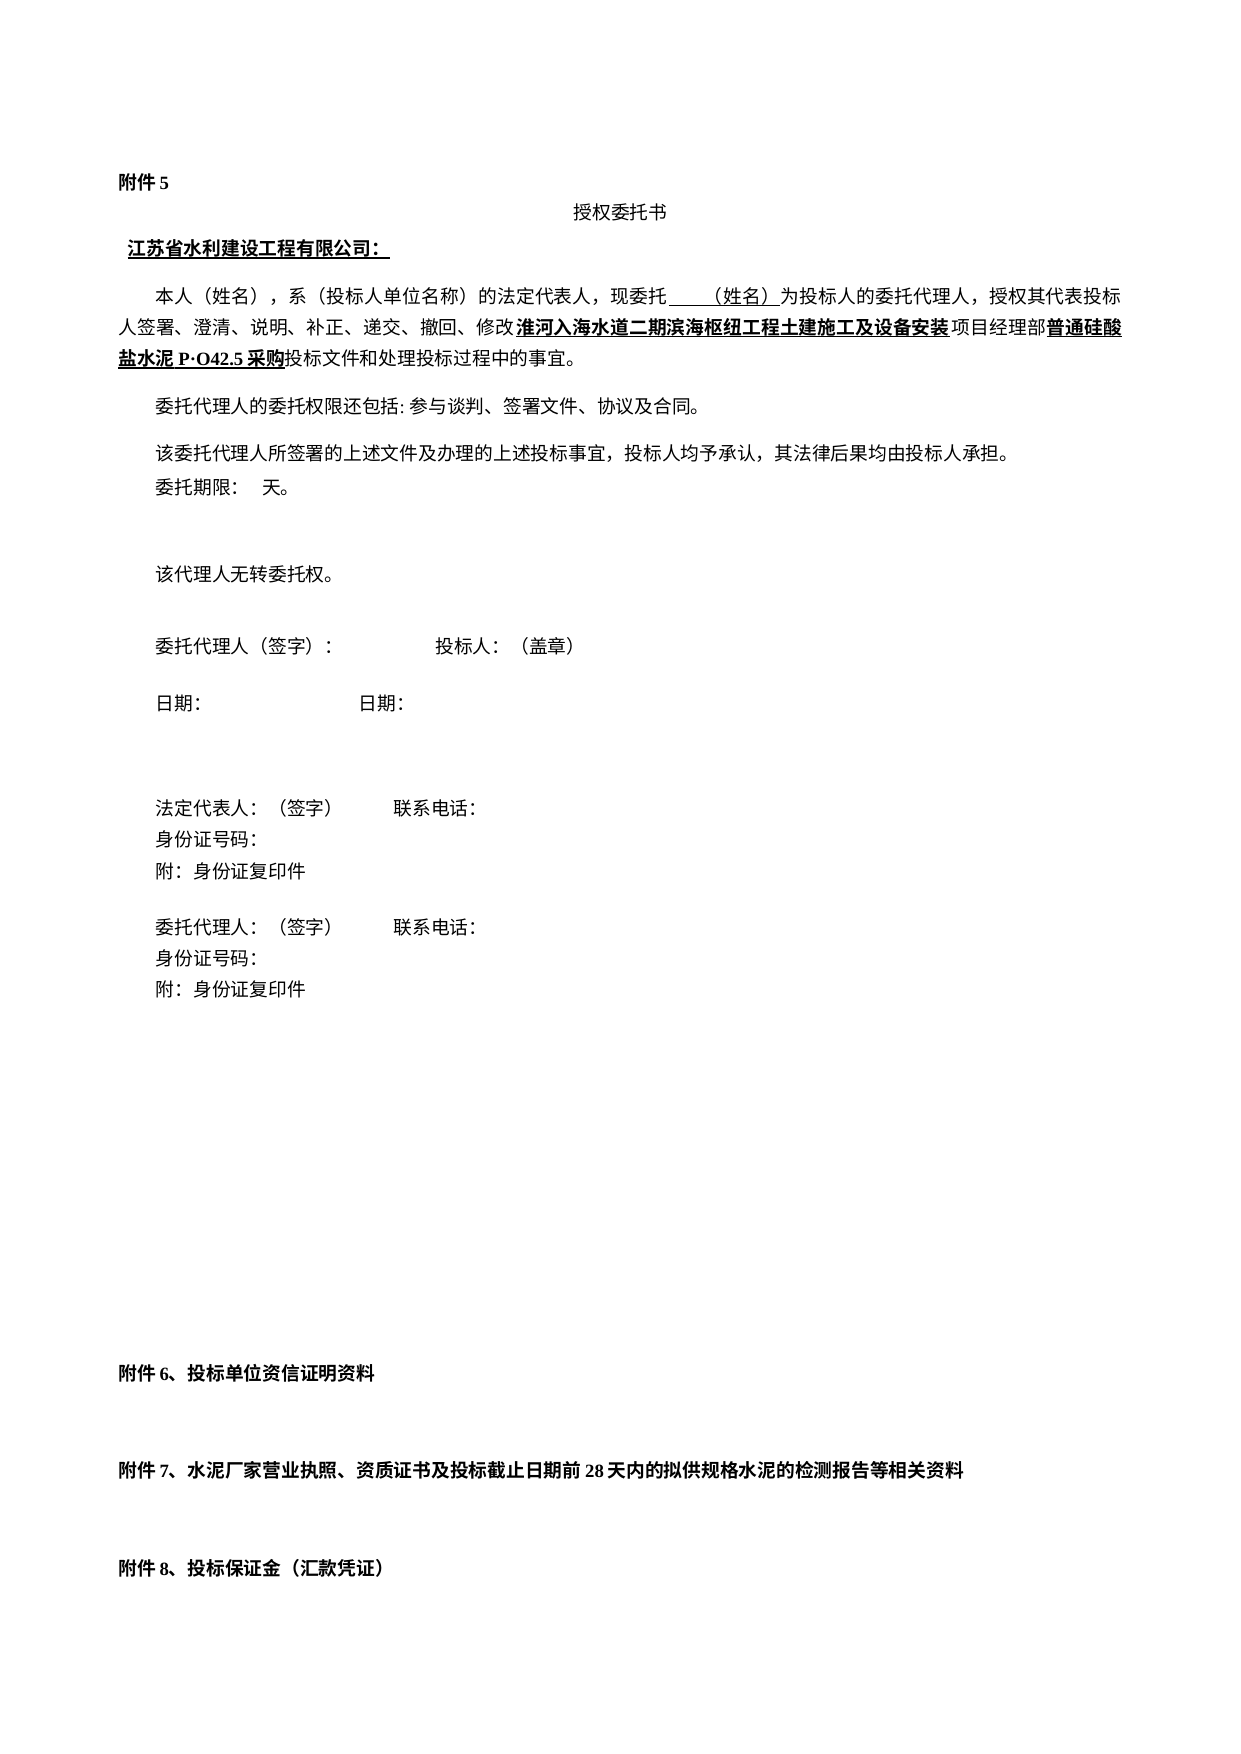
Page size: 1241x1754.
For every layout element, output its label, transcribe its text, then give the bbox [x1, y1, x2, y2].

text 法定代表人：（签字） 联系电话： [118, 794, 1122, 821]
text 附：身份证复印件 [118, 856, 1122, 883]
text 日期： 日期： [118, 688, 1122, 715]
text 附件5 [118, 165, 1122, 197]
text 江苏省水利建设工程有限公司： [118, 234, 1122, 261]
text 附件6、投标单位资信证明资料 [118, 1356, 1122, 1388]
text 授权委托书 [118, 197, 1122, 224]
text 本人（姓名），系（投标人单位名称）的法定代表人，现委托 （姓名）为投标人的委托代理人，授权其代表投标人签署、澄清、说明、补正、递交、撤回、修改淮河入海水道二期滨海枢纽工程土建施工及设备安装项目经理部普通硅酸盐水泥P·O42.5采购投标文件和处理投标过程中的事宜。 [118, 281, 1122, 371]
text 委托期限： 天。 [118, 470, 1122, 503]
text 该代理人无转委托权。 [118, 560, 1122, 587]
text 委托代理人：（签字） 联系电话： [118, 912, 1122, 939]
text 附：身份证复印件 [118, 975, 1122, 1002]
text 附件8、投标保证金（汇款凭证） [118, 1551, 1122, 1583]
text 身份证号码： [118, 944, 1122, 971]
text 该委托代理人所签署的上述文件及办理的上述投标事宜，投标人均予承认，其法律后果均由投标人承担。 [118, 439, 1122, 466]
text 委托代理人的委托权限还包括: 参与谈判、签署文件、协议及合同。 [118, 391, 1122, 418]
text 附件7、水泥厂家营业执照、资质证书及投标截止日期前28天内的拟供规格水泥的检测报告等相关资料 [118, 1453, 1122, 1486]
text 委托代理人（签字）： 投标人：（盖章） [118, 632, 1122, 659]
text 身份证号码： [118, 825, 1122, 852]
